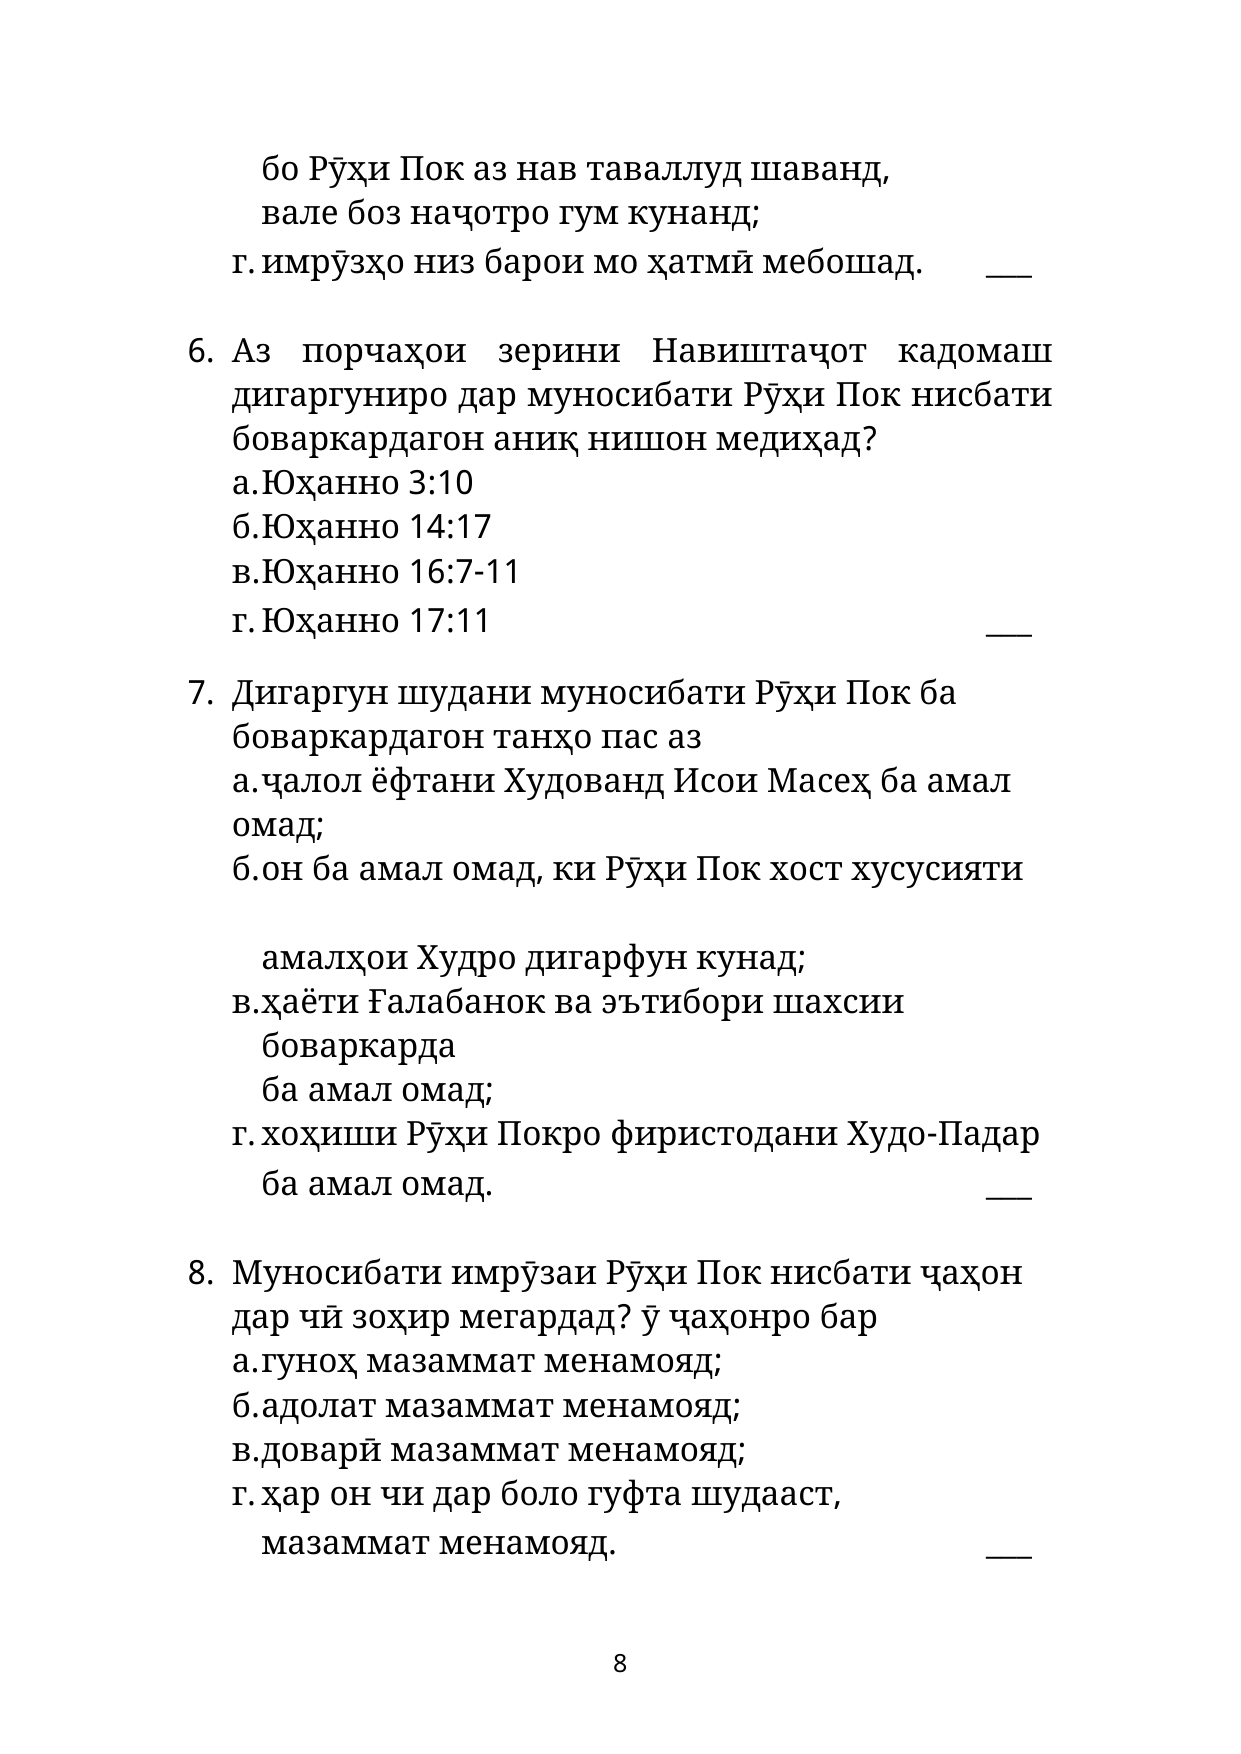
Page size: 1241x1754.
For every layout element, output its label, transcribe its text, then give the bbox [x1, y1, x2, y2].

text 8. Муносибати имрӯзаи Рӯҳи Пок нисбати ҷаҳон дар чӣ зоҳир мегардад? ӯ ҷаҳонро бар [187, 1254, 1053, 1342]
text б. Юҳанно 14:17 [232, 508, 1053, 552]
text вале боз наҷотро гум кунанд; [232, 194, 1053, 238]
text амалҳои Худро дигарфун кунад; [232, 938, 1053, 983]
text бо Рӯҳи Пок аз нав таваллуд шаванд, [232, 150, 1053, 194]
text б. адолат мазаммат менамояд; [232, 1386, 1053, 1431]
text г. ҳар он чи дар боло гуфта шудааст, [232, 1475, 1053, 1519]
text в. Юҳанно 16:7-11 [232, 552, 1053, 597]
text г. хоҳиши Рӯҳи Покро фиристодани Худо-Падар [232, 1115, 1053, 1159]
text а. гуноҳ мазаммат менамояд; [232, 1342, 1053, 1386]
text 6. Аз порчаҳои зерини Навиштаҷот кадомаш дигаргуниро дар муносибати Рӯҳи Пок нисбати боваркардагон аниқ нишон медиҳад? [187, 332, 1053, 464]
text 7. Дигаргун шудани муносибати Рӯҳи Пок ба боваркардагон танҳо пас аз [187, 673, 1053, 762]
text г. имрӯзҳо низ барои мо ҳатмӣ мебошад. ___ [232, 238, 1053, 287]
text б. он ба амал омад, ки Рӯҳи Пок хост хусусияти [232, 850, 1053, 938]
text а. ҷалол ёфтани Худованд Исои Масеҳ ба амал омад; [232, 762, 1053, 850]
text мазаммат менамояд. ___ [232, 1519, 1053, 1568]
text в. ҳаёти Ғалабанок ва эътибори шахсии боваркарда [232, 983, 1053, 1071]
text ба амал омад; [232, 1071, 1053, 1115]
text в. доварӣ мазаммат менамояд; [232, 1431, 1053, 1475]
text а. Юҳанно 3:10 [232, 464, 1053, 508]
text г. Юҳанно 17:11 ___ [232, 597, 1053, 646]
text ба амал омад. ___ [232, 1159, 1053, 1208]
